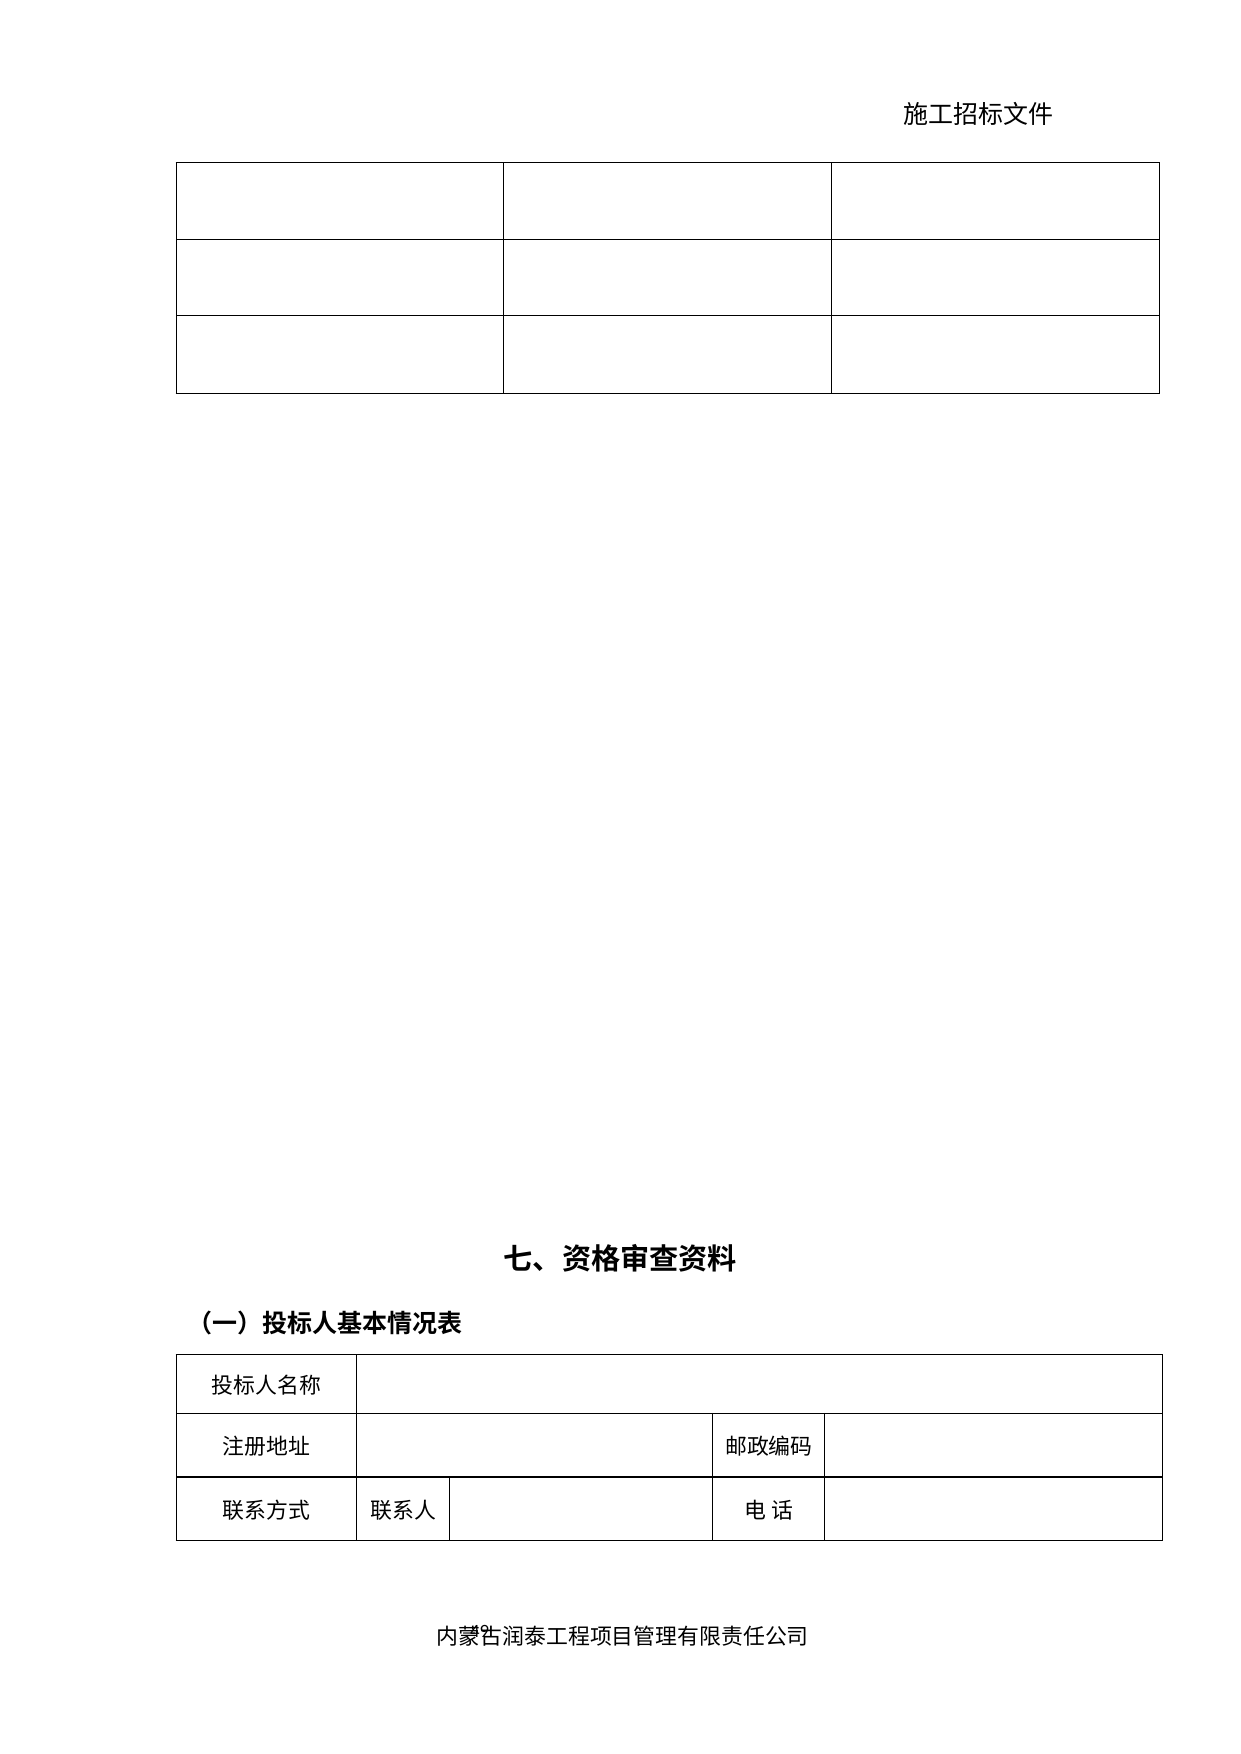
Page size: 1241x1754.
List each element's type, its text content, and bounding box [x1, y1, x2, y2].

table_cell [504, 316, 831, 393]
table_cell 电 话 [713, 1478, 824, 1539]
table_cell [450, 1478, 712, 1539]
table_cell [357, 1414, 712, 1476]
table_cell [177, 240, 503, 315]
table_cell 联系人 [357, 1478, 449, 1539]
table_cell 邮政编码 [713, 1414, 824, 1476]
table_cell 联系方式 [177, 1478, 356, 1539]
table_cell [832, 316, 1159, 393]
table_cell [832, 240, 1159, 315]
table_cell [177, 316, 503, 393]
table_cell [832, 163, 1159, 239]
table_header [357, 1355, 1162, 1413]
table_cell [825, 1478, 1162, 1539]
table_cell [504, 240, 831, 315]
text 七、资格审查资料 [187, 1224, 1053, 1289]
text （一）投标人基本情况表 [187, 1289, 1053, 1354]
table_header 投标人名称 [177, 1355, 356, 1413]
table_cell 注册地址 [177, 1414, 356, 1476]
table_cell [825, 1414, 1162, 1476]
table_cell [504, 163, 831, 239]
table_cell [177, 163, 503, 239]
